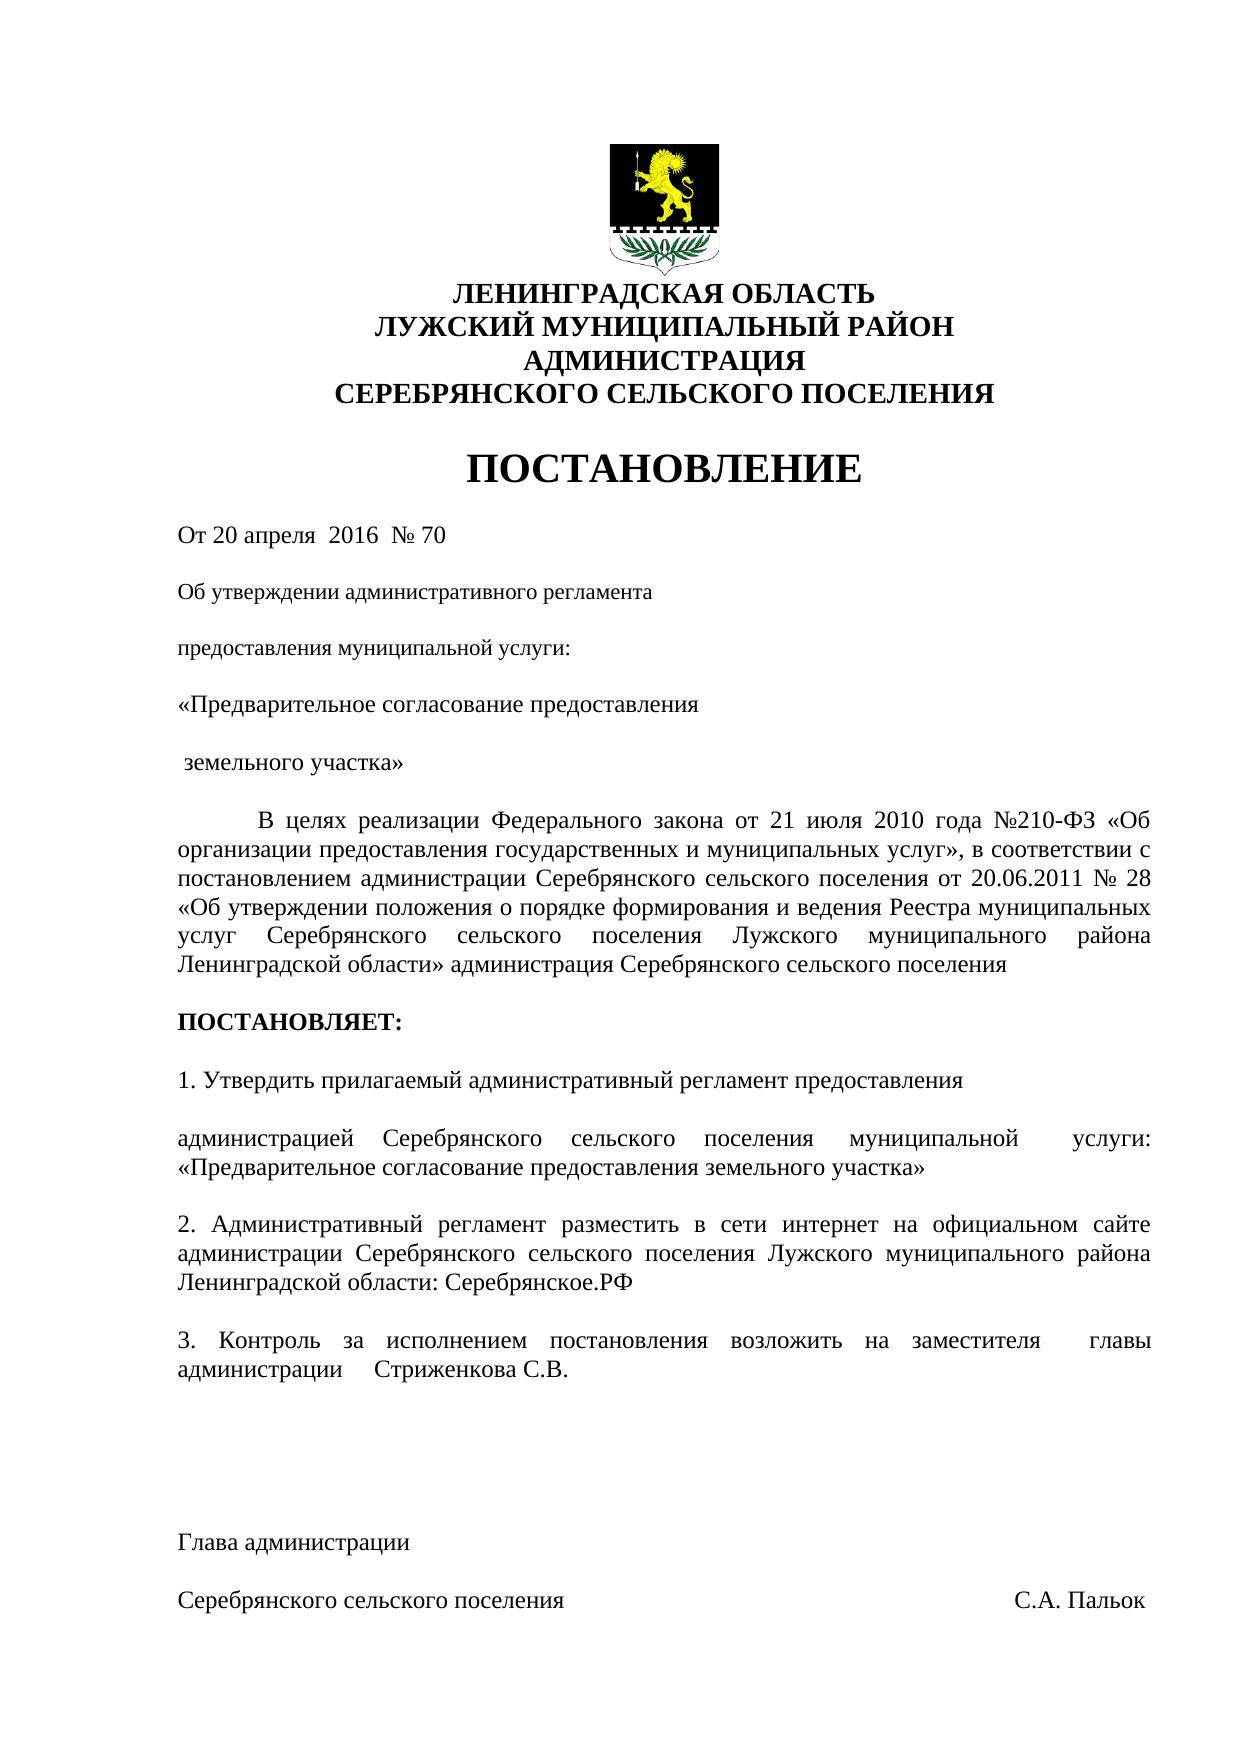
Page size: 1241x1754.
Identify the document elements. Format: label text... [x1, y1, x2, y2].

text От 20 апреля 2016 № 70 [177, 521, 1152, 549]
text 2. Административный регламент разместить в сети интернет на официальном сайте администрации Серебрянского сельского поселения Лужского муниципального района Ленинградской области: Серебрянское.РФ [177, 1209, 1152, 1296]
text «Предварительное согласование предоставления [177, 689, 1152, 718]
text ЛУЖСКИЙ МУНИЦИПАЛЬНЫЙ РАЙОН [177, 309, 1152, 343]
text ПОСТАНОВЛЕНИЕ [177, 443, 1152, 491]
text администрацией Серебрянского сельского поселения муниципальной услуги: «Предварительное согласование предоставления земельного участка» [177, 1123, 1152, 1180]
text 3. Контроль за исполнением постановления возложить на заместителя главы администрации Стриженкова С.В. [177, 1325, 1152, 1382]
text В целях реализации Федерального закона от 21 июля 2010 года №210-ФЗ «Об организации предоставления государственных и муниципальных услуг», в соответствии с постановлением администрации Серебрянского сельского поселения от 20.06.2011 № 28 «Об утверждении положения о порядке формирования и ведения Реестра муниципальных услуг Серебрянского сельского поселения Лужского муниципального района Ленинградской области» администрация Серебрянского сельского поселения [177, 805, 1152, 978]
text АДМИНИСТРАЦИЯ [177, 343, 1152, 376]
text Серебрянского сельского поселения С.А. Пальок [177, 1585, 1152, 1614]
text земельного участка» [177, 747, 1152, 776]
text Глава администрации [177, 1527, 1152, 1556]
text 1. Утвердить прилагаемый административный регламент предоставления [177, 1065, 1152, 1094]
picture [609, 144, 720, 276]
text предоставления муниципальной услуги: [177, 634, 1152, 660]
text ЛЕНИНГРАДСКАЯ ОБЛАСТЬ [177, 276, 1152, 309]
text ПОСТАНОВЛЯЕТ: [177, 1007, 1152, 1036]
text СЕРЕБРЯНСКОГО СЕЛЬСКОГО ПОСЕЛЕНИЯ [177, 376, 1152, 410]
text Об утверждении административного регламента [177, 578, 1152, 605]
